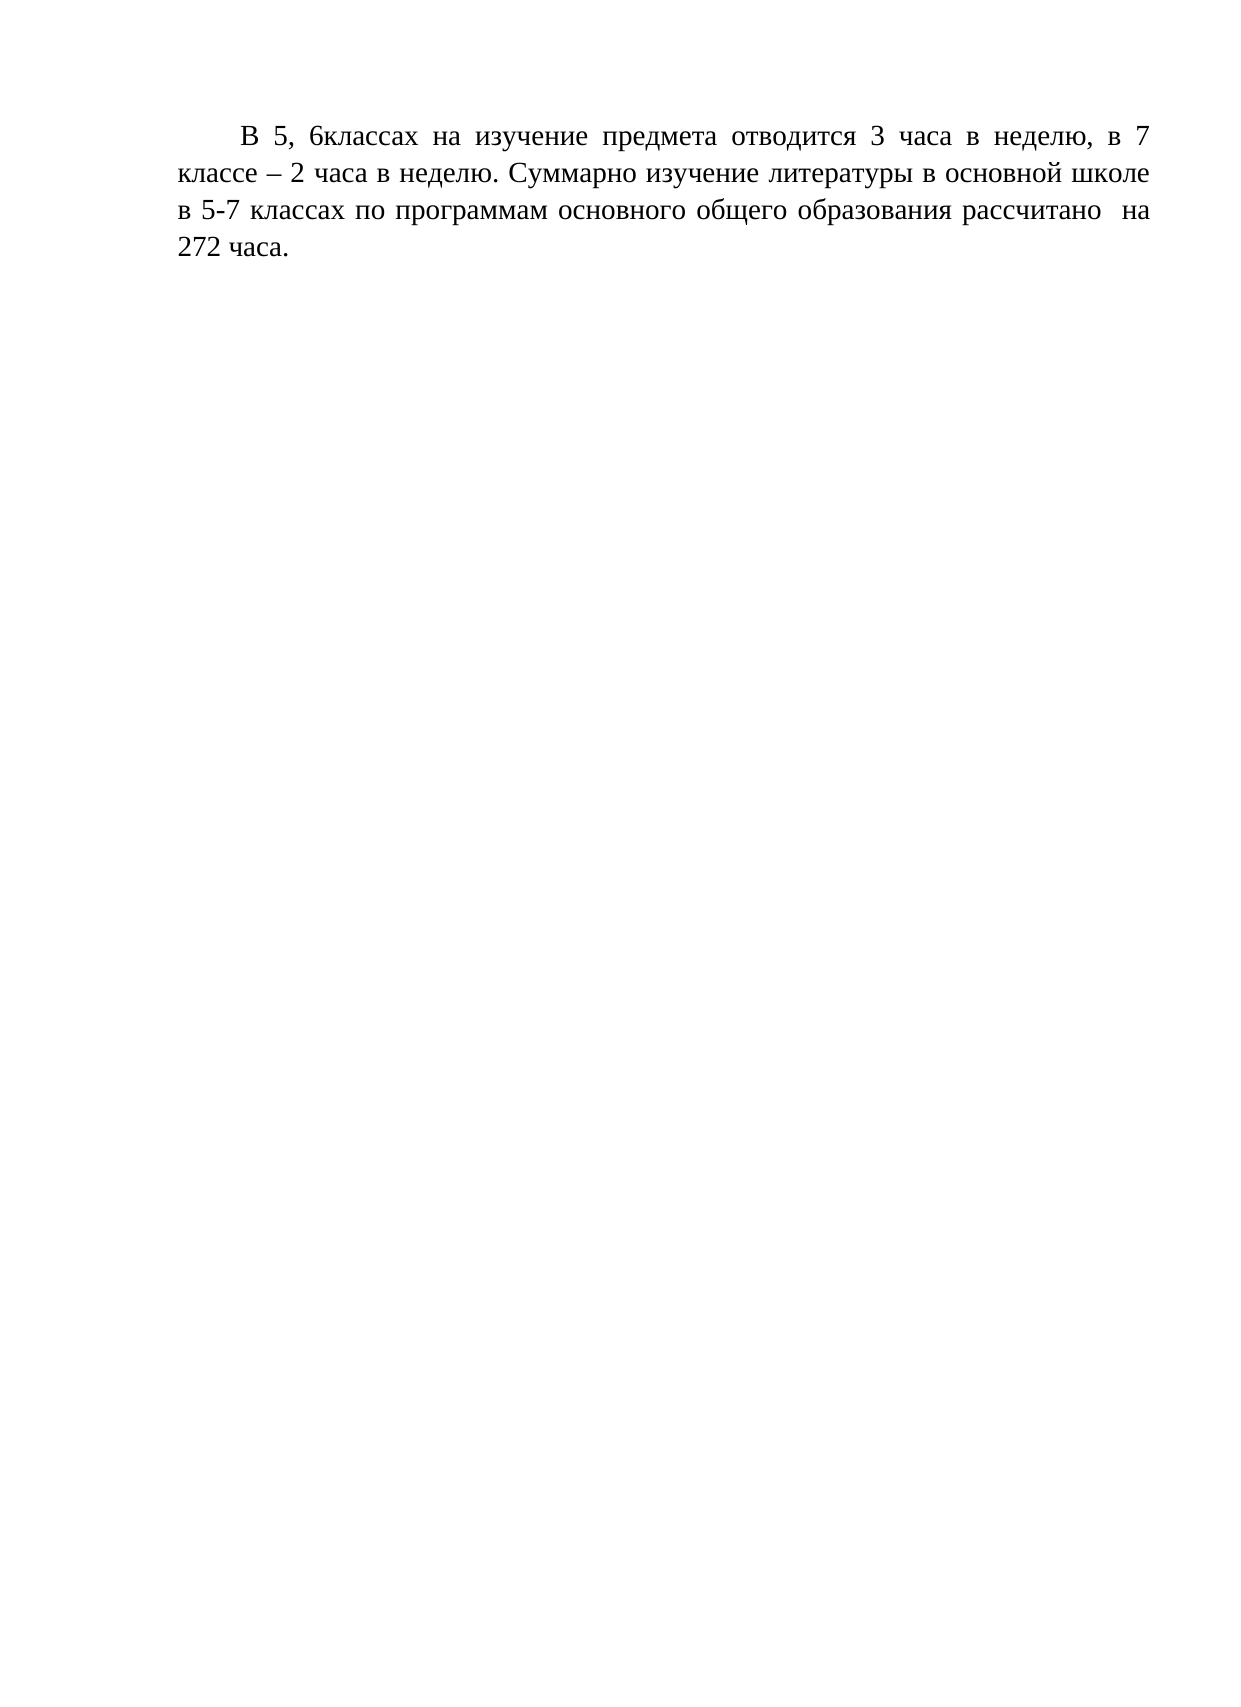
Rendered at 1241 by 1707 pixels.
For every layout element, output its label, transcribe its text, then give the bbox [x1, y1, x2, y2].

text В 5, 6классах на изучение предмета отводится 3 часа в неделю, в 7 классе – 2 часа в неделю. Суммарно изучение литературы в основной школе в 5-7 классах по программам основного общего образования рассчитано на 272 часа. [177, 118, 1152, 262]
